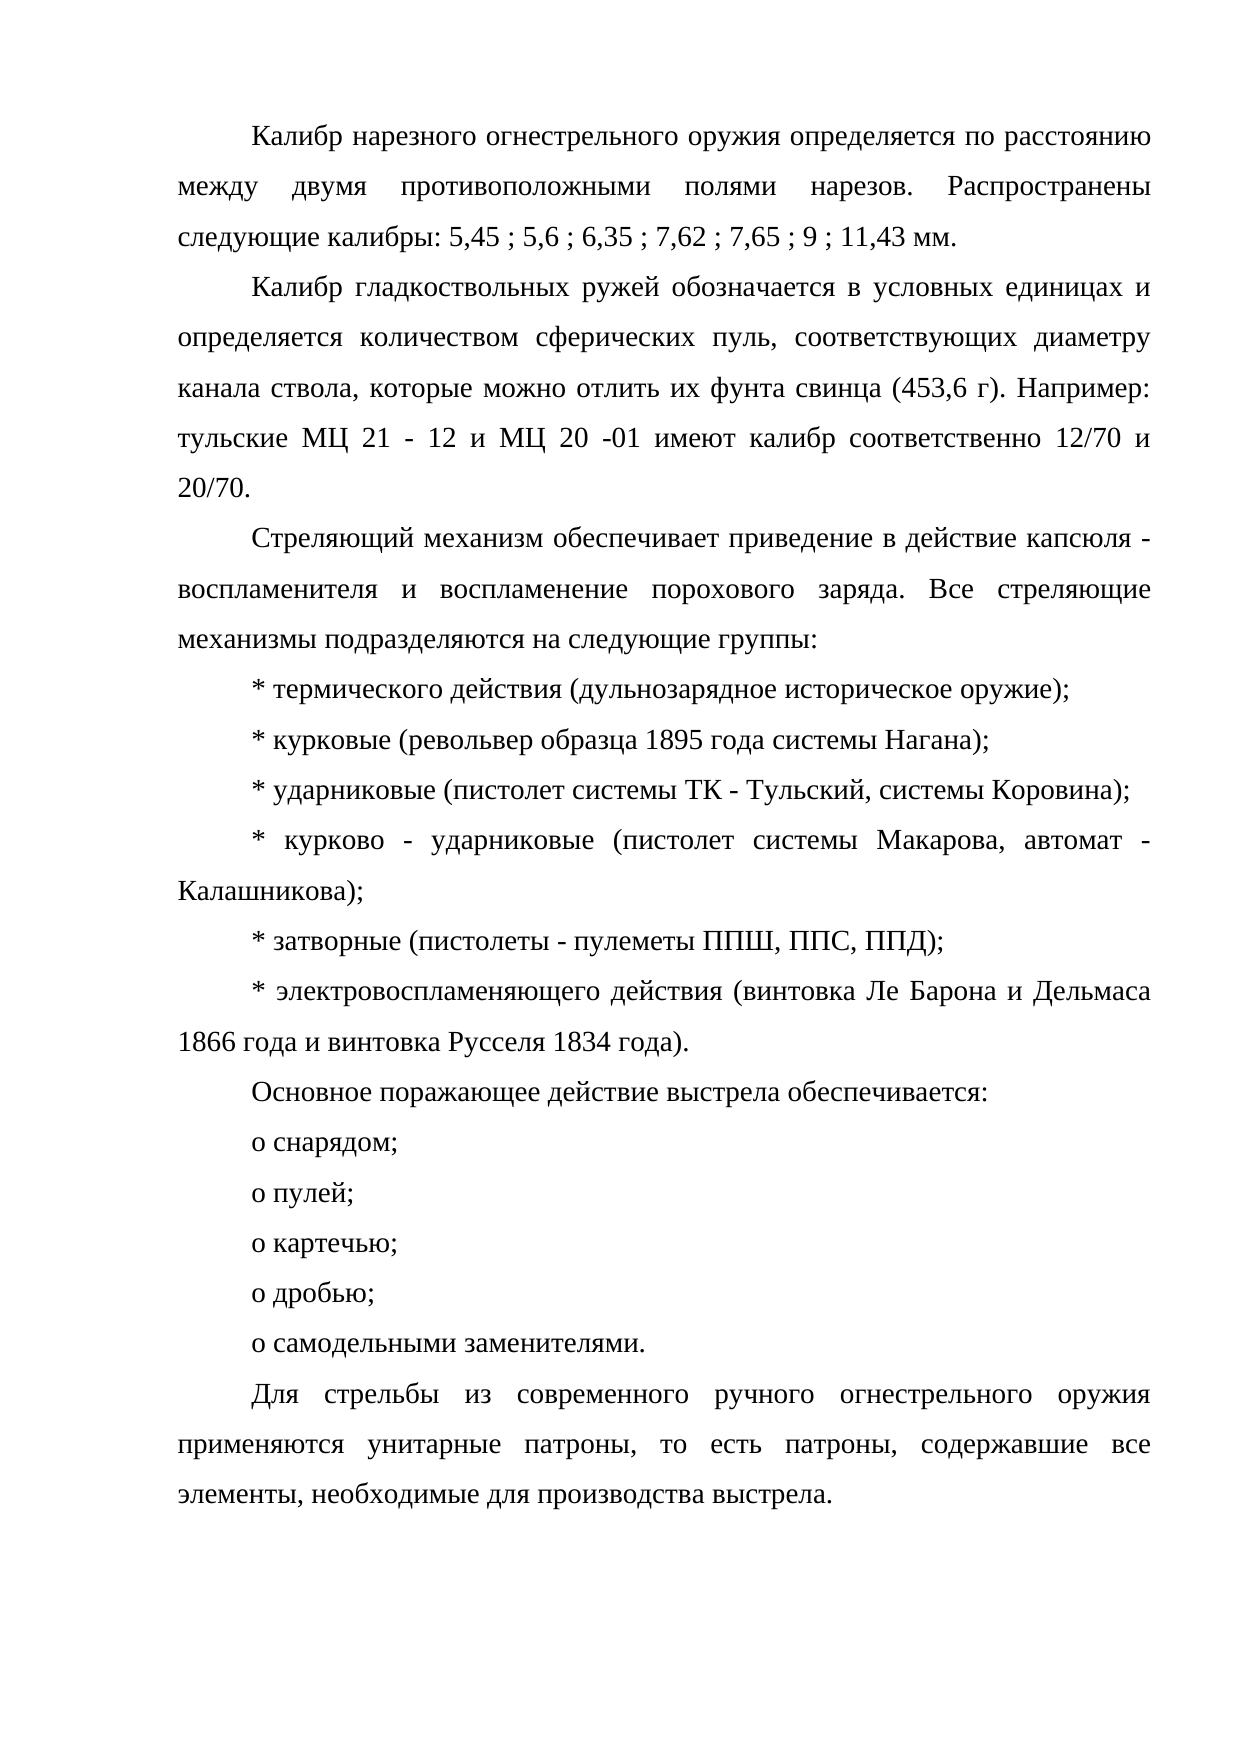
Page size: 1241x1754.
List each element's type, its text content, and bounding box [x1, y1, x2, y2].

text * электровоспламеняющего действия (винтовка Ле Барона и Дельмаса 1866 года и винтовка Русселя 1834 года). [177, 973, 1152, 1057]
text o самодельными заменителями. [177, 1326, 1152, 1359]
text * курковые (револьвер образца 1895 года системы Нагана); [177, 722, 1152, 755]
text * ударниковые (пистолет системы ТК - Тульский, системы Коровина); [177, 772, 1152, 806]
text Калибр гладкоствольных ружей обозначается в условных единицах и определяется количеством сферических пуль, соответствующих диаметру канала ствола, которые можно отлить их фунта свинца (). Например: тульские МЦ 21 - 12 и МЦ 20 -01 имеют калибр соответственно 12/70 и 20/70. [177, 269, 1152, 504]
text * затворные (пистолеты - пулеметы ППШ, ППС, ППД); [177, 923, 1152, 957]
text o снарядом; [177, 1124, 1152, 1158]
text Основное поражающее действие выстрела обеспечивается: [177, 1074, 1152, 1108]
text Калибр нарезного огнестрельного оружия определяется по расстоянию между двумя противоположными полями нарезов. Распространены следующие калибры: 5,45 ; 5,6 ; 6,35 ; 7,62 ; 7,65 ; 9 ; . [177, 118, 1152, 252]
text o пулей; [177, 1175, 1152, 1208]
text Для стрельбы из современного ручного огнестрельного оружия применяются унитарные патроны, то есть патроны, содержавшие все элементы, необходимые для производства выстрела. [177, 1376, 1152, 1510]
text * курково - ударниковые (пистолет системы Макарова, автомат - Калашникова); [177, 822, 1152, 906]
text * термического действия (дульнозарядное историческое оружие); [177, 672, 1152, 705]
text o дробью; [177, 1275, 1152, 1309]
text Стреляющий механизм обеспечивает приведение в действие капсюля - воспламенителя и воспламенение порохового заряда. Все стреляющие механизмы подразделяются на следующие группы: [177, 521, 1152, 655]
text o картечью; [177, 1225, 1152, 1258]
